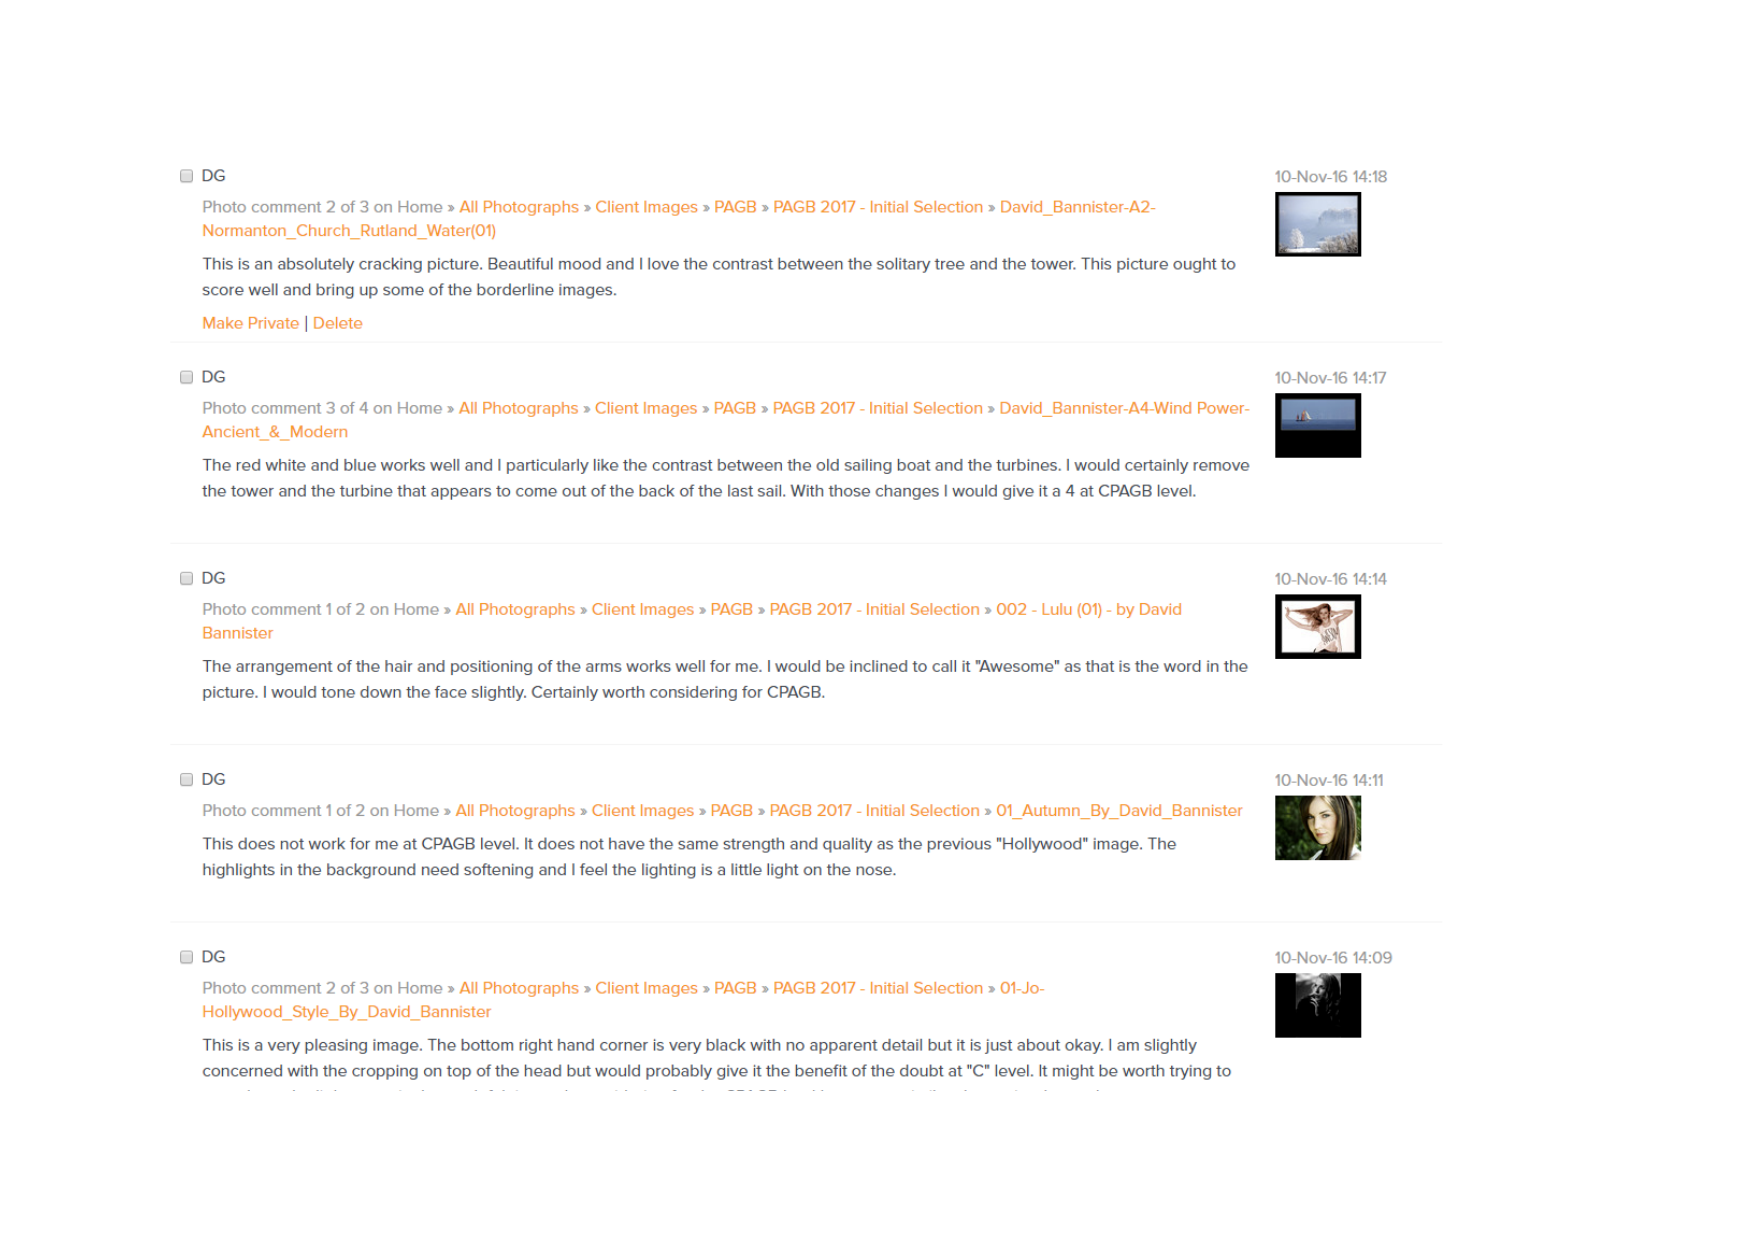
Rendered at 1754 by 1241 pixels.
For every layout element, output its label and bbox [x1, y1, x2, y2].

picture [150, 150, 1443, 1091]
